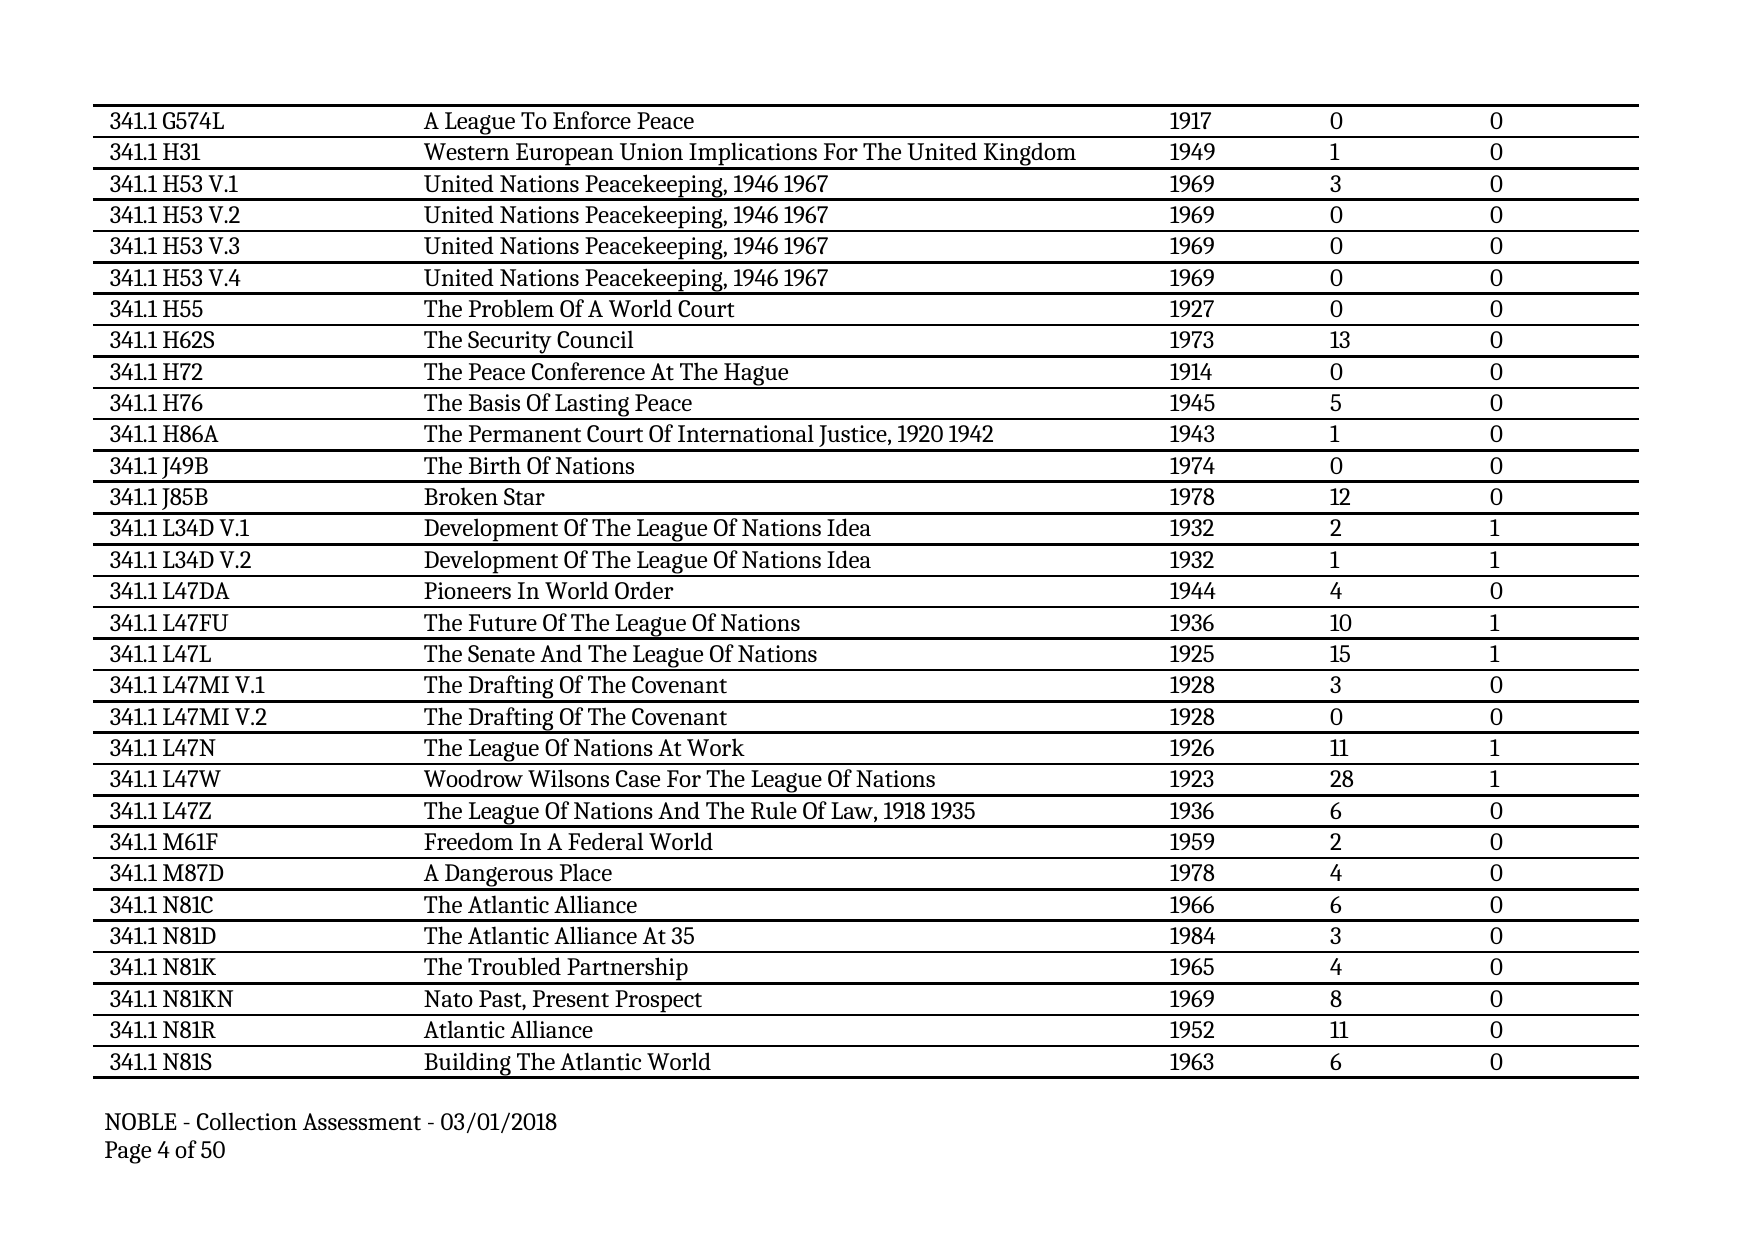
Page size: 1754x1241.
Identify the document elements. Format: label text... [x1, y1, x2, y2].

table_cell 341.1 N81K [93, 953, 412, 982]
table_cell 0 [1319, 703, 1478, 731]
table_cell 0 [1319, 201, 1478, 229]
table_cell 341.1 H62S [93, 326, 412, 355]
table_cell 6 [1319, 891, 1478, 919]
table_cell 341.1 H76 [93, 389, 412, 418]
table_cell Pioneers In World Order [413, 577, 1159, 606]
table_cell 1969 [1159, 264, 1319, 292]
table_cell 341.1 G574L [93, 107, 412, 136]
table_cell 341.1 H53 V.2 [93, 201, 412, 229]
table_cell 1944 [1159, 577, 1319, 606]
table_cell 341.1 H53 V.1 [93, 170, 412, 198]
table_cell United Nations Peacekeeping, 1946 1967 [413, 170, 1159, 198]
table_cell 4 [1319, 953, 1478, 982]
table_cell 10 [1319, 608, 1478, 637]
table_cell 1926 [1159, 734, 1319, 763]
table_cell 341.1 L47W [93, 765, 412, 794]
table_cell Western European Union Implications For The United Kingdom [413, 138, 1159, 167]
table_cell 341.1 N81C [93, 891, 412, 919]
table_cell 0 [1479, 232, 1638, 261]
table_cell 1978 [1159, 483, 1319, 512]
table_cell 0 [1479, 420, 1638, 449]
table_cell 1928 [1159, 671, 1319, 700]
table_cell 0 [1479, 797, 1638, 825]
table_cell 341.1 L47MI V.1 [93, 671, 412, 700]
table_cell Building The Atlantic World [413, 1047, 1159, 1076]
table_cell Broken Star [413, 483, 1159, 512]
table_cell The Security Council [413, 326, 1159, 355]
table_cell 0 [1479, 483, 1638, 512]
table_cell 1927 [1159, 295, 1319, 324]
table_cell 0 [1479, 985, 1638, 1013]
table_cell 1974 [1159, 452, 1319, 480]
table_cell 341.1 N81D [93, 922, 412, 951]
table_cell 1932 [1159, 546, 1319, 574]
table_cell 341.1 J49B [93, 452, 412, 480]
table_cell 0 [1479, 389, 1638, 418]
table_cell 0 [1479, 170, 1638, 198]
table_cell 341.1 L34D V.2 [93, 546, 412, 574]
table_cell 0 [1319, 295, 1478, 324]
table_cell 0 [1479, 295, 1638, 324]
table_cell 341.1 L47N [93, 734, 412, 763]
table_cell 3 [1319, 170, 1478, 198]
table_cell 341.1 H53 V.4 [93, 264, 412, 292]
table_cell 1978 [1159, 859, 1319, 888]
table_cell 1928 [1159, 703, 1319, 731]
table_cell 0 [1479, 953, 1638, 982]
table_cell 1984 [1159, 922, 1319, 951]
table_cell 1973 [1159, 326, 1319, 355]
table_cell 341.1 M61F [93, 828, 412, 857]
table_cell 1 [1479, 608, 1638, 637]
table_cell 2 [1319, 515, 1478, 543]
table_cell 8 [1319, 985, 1478, 1013]
table_cell The Birth Of Nations [413, 452, 1159, 480]
table_cell 1963 [1159, 1047, 1319, 1076]
table_cell 0 [1319, 264, 1478, 292]
table_cell The Permanent Court Of International Justice, 1920 1942 [413, 420, 1159, 449]
table_cell The Senate And The League Of Nations [413, 640, 1159, 668]
table_cell 0 [1319, 107, 1478, 136]
table_cell 1952 [1159, 1016, 1319, 1045]
table_cell 1959 [1159, 828, 1319, 857]
table_cell United Nations Peacekeeping, 1946 1967 [413, 264, 1159, 292]
table_cell 341.1 J85B [93, 483, 412, 512]
table_cell 341.1 N81KN [93, 985, 412, 1013]
table_cell 13 [1319, 326, 1478, 355]
table_cell The Drafting Of The Covenant [413, 671, 1159, 700]
table_cell 12 [1319, 483, 1478, 512]
table_cell 1917 [1159, 107, 1319, 136]
table_cell 1949 [1159, 138, 1319, 167]
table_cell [413, 107, 1159, 136]
table_cell 341.1 H55 [93, 295, 412, 324]
table_cell 0 [1479, 671, 1638, 700]
table_cell 6 [1319, 797, 1478, 825]
table_cell Development Of The League Of Nations Idea [413, 546, 1159, 574]
table_cell The Problem Of A World Court [413, 295, 1159, 324]
table_cell The Future Of The League Of Nations [413, 608, 1159, 637]
table_cell 0 [1479, 577, 1638, 606]
table_cell Nato Past, Present Prospect [413, 985, 1159, 1013]
table_cell 15 [1319, 640, 1478, 668]
table_cell The League Of Nations And The Rule Of Law, 1918 1935 [413, 797, 1159, 825]
table_cell 1932 [1159, 515, 1319, 543]
table_cell 0 [1479, 452, 1638, 480]
table_cell 0 [1479, 326, 1638, 355]
table_cell 1969 [1159, 985, 1319, 1013]
table_cell 341.1 H53 V.3 [93, 232, 412, 261]
table_cell 3 [1319, 671, 1478, 700]
table_cell 1 [1479, 734, 1638, 763]
table_cell The Peace Conference At The Hague [413, 358, 1159, 386]
table_cell 0 [1479, 859, 1638, 888]
table_cell 0 [1479, 107, 1638, 136]
table_cell The League Of Nations At Work [413, 734, 1159, 763]
table_cell Woodrow Wilsons Case For The League Of Nations [413, 765, 1159, 794]
table_cell 341.1 N81R [93, 1016, 412, 1045]
table_cell 5 [1319, 389, 1478, 418]
table_cell 3 [1319, 922, 1478, 951]
table_cell The Drafting Of The Covenant [413, 703, 1159, 731]
table_cell 1 [1479, 515, 1638, 543]
table_cell 1945 [1159, 389, 1319, 418]
table_cell 341.1 L34D V.1 [93, 515, 412, 543]
table_cell 1965 [1159, 953, 1319, 982]
table_cell 0 [1479, 891, 1638, 919]
table_cell 0 [1319, 232, 1478, 261]
table_cell 341.1 N81S [93, 1047, 412, 1076]
table_cell 1 [1319, 138, 1478, 167]
table_cell 341.1 L47L [93, 640, 412, 668]
table_cell 0 [1479, 922, 1638, 951]
table_cell 1966 [1159, 891, 1319, 919]
table_cell 1 [1479, 765, 1638, 794]
table_cell 1 [1319, 546, 1478, 574]
table_cell A Dangerous Place [413, 859, 1159, 888]
table_cell 0 [1479, 264, 1638, 292]
table_cell 1 [1479, 640, 1638, 668]
table_cell 1 [1319, 420, 1478, 449]
table_cell 0 [1479, 201, 1638, 229]
table_cell 341.1 L47Z [93, 797, 412, 825]
table_cell 1914 [1159, 358, 1319, 386]
table_cell 6 [1319, 1047, 1478, 1076]
table_cell 1969 [1159, 201, 1319, 229]
table_cell Development Of The League Of Nations Idea [413, 515, 1159, 543]
table_cell 0 [1479, 828, 1638, 857]
table_cell 4 [1319, 577, 1478, 606]
table_cell United Nations Peacekeeping, 1946 1967 [413, 232, 1159, 261]
table_cell 1943 [1159, 420, 1319, 449]
table_cell 11 [1319, 1016, 1478, 1045]
table_cell Atlantic Alliance [413, 1016, 1159, 1045]
table_cell 4 [1319, 859, 1478, 888]
table_cell United Nations Peacekeeping, 1946 1967 [413, 201, 1159, 229]
table_cell 341.1 L47MI V.2 [93, 703, 412, 731]
table_cell The Atlantic Alliance [413, 891, 1159, 919]
table_cell 2 [1319, 828, 1478, 857]
table_cell 0 [1479, 138, 1638, 167]
table_cell 28 [1319, 765, 1478, 794]
table_cell 1936 [1159, 797, 1319, 825]
table_cell 0 [1479, 1016, 1638, 1045]
table_cell 0 [1319, 358, 1478, 386]
table_cell 0 [1319, 452, 1478, 480]
table_cell The Troubled Partnership [413, 953, 1159, 982]
table_cell 341.1 L47FU [93, 608, 412, 637]
table_cell The Basis Of Lasting Peace [413, 389, 1159, 418]
table_cell 0 [1479, 358, 1638, 386]
table_cell 1925 [1159, 640, 1319, 668]
table_cell 1936 [1159, 608, 1319, 637]
table_cell 1969 [1159, 170, 1319, 198]
table_cell 0 [1479, 703, 1638, 731]
table_cell 11 [1319, 734, 1478, 763]
table_cell The Atlantic Alliance At 35 [413, 922, 1159, 951]
table_cell 1 [1479, 546, 1638, 574]
table_cell 341.1 H86A [93, 420, 412, 449]
table_cell 341.1 H31 [93, 138, 412, 167]
table_cell 1969 [1159, 232, 1319, 261]
table_cell Freedom In A Federal World [413, 828, 1159, 857]
table_cell 1923 [1159, 765, 1319, 794]
table_cell 341.1 H72 [93, 358, 412, 386]
table_cell 341.1 M87D [93, 859, 412, 888]
table_cell 341.1 L47DA [93, 577, 412, 606]
table_cell 0 [1479, 1047, 1638, 1076]
